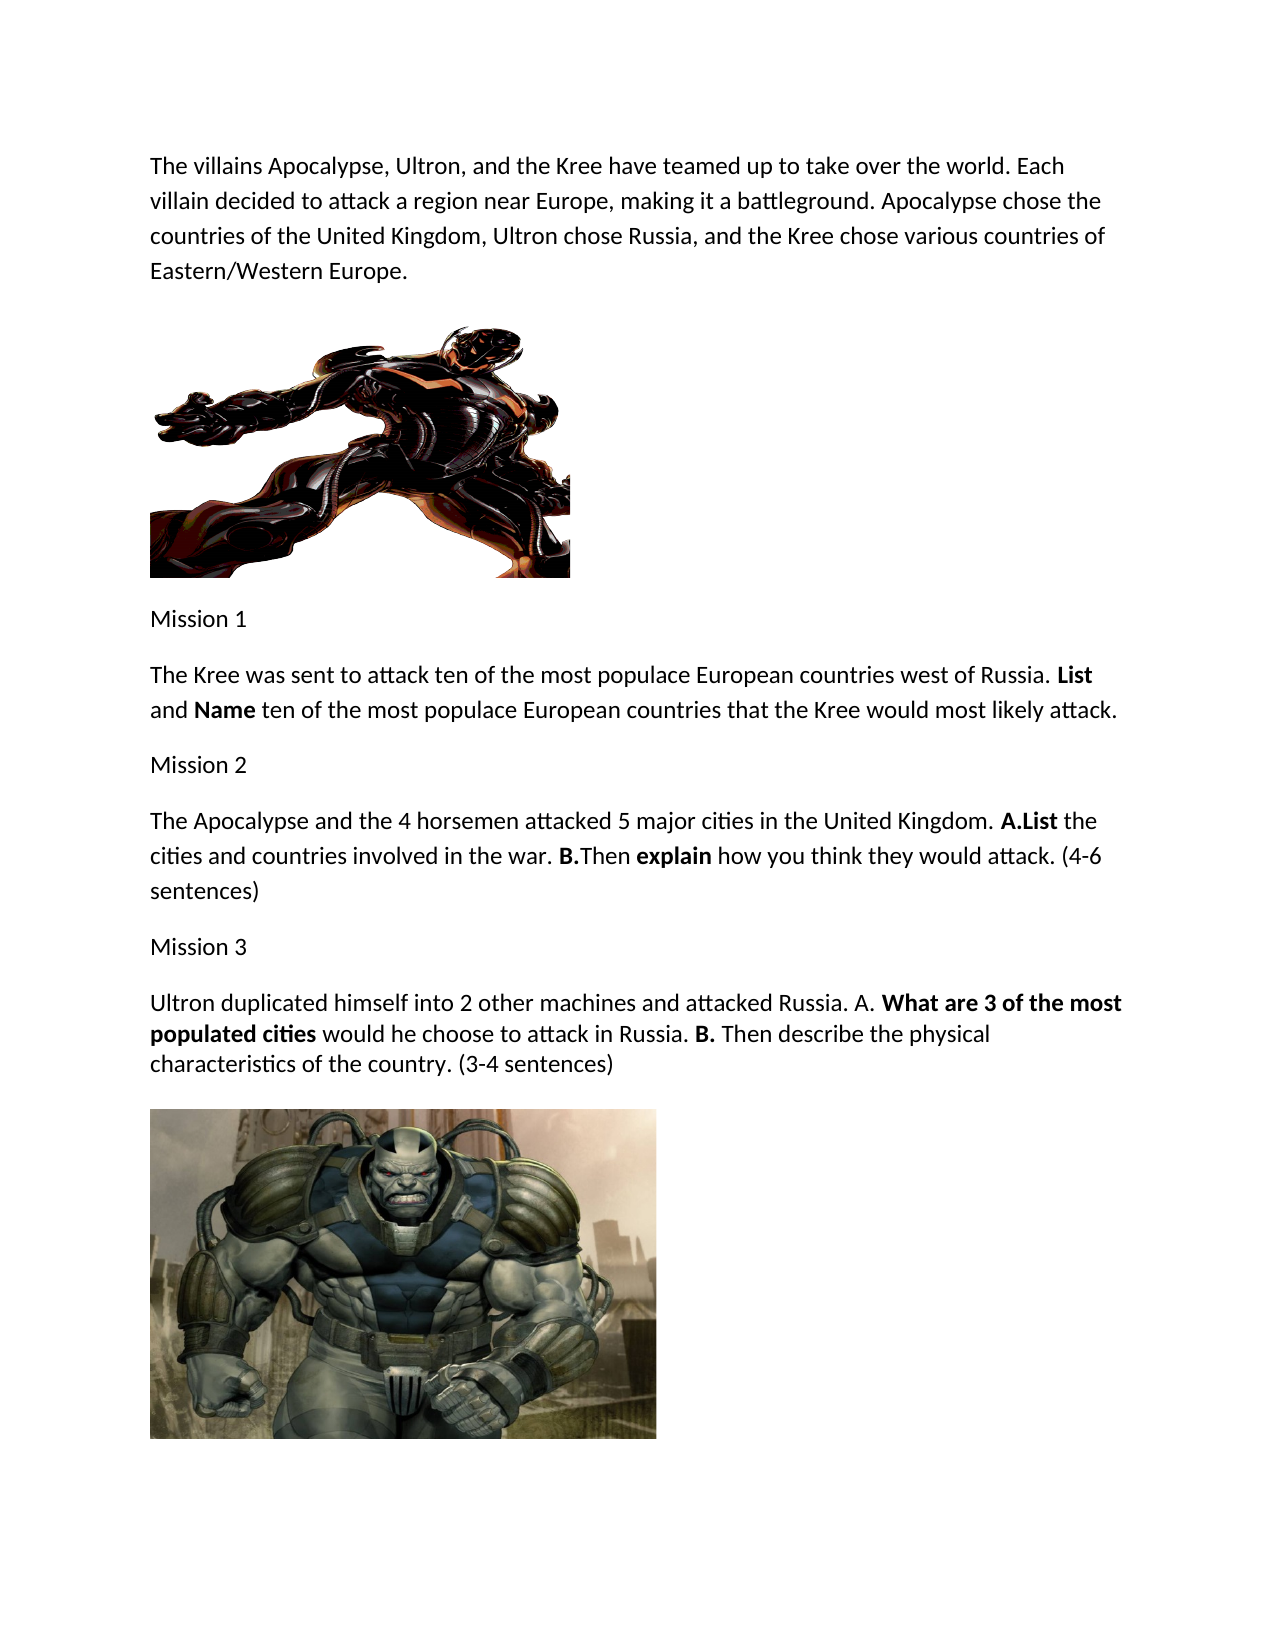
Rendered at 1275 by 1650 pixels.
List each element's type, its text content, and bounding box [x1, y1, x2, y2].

text The Apocalypse and the 4 horsemen attacked 5 major cities in the United Kingdom. A.List the cities and countries involved in the war. B.Then explain how you think they would attack. (4-6 sentences) [150, 806, 1125, 906]
picture [150, 310, 571, 578]
text The Kree was sent to attack ten of the most populace European countries west of Russia. List and Name ten of the most populace European countries that the Kree would most likely attack. [150, 659, 1125, 724]
text Mission 3 [150, 931, 1125, 962]
text The villains Apocalypse, Ultron, and the Kree have teamed up to take over the world. Each villain decided to attack a region near Europe, making it a battleground. Apocalypse chose the countries of the United Kingdom, Ultron chose Russia, and the Kree chose various countries of Eastern/Western Europe. [150, 150, 1125, 286]
text Ultron duplicated himself into 2 other machines and attacked Russia. A. What are 3 of the most populated cities would he choose to attack in Russia. B. Then describe the physical characteristics of the country. (3-4 sentences) [150, 987, 1125, 1079]
picture [150, 1109, 657, 1439]
text Mission 1 [150, 603, 1125, 633]
text Mission 2 [150, 750, 1125, 780]
